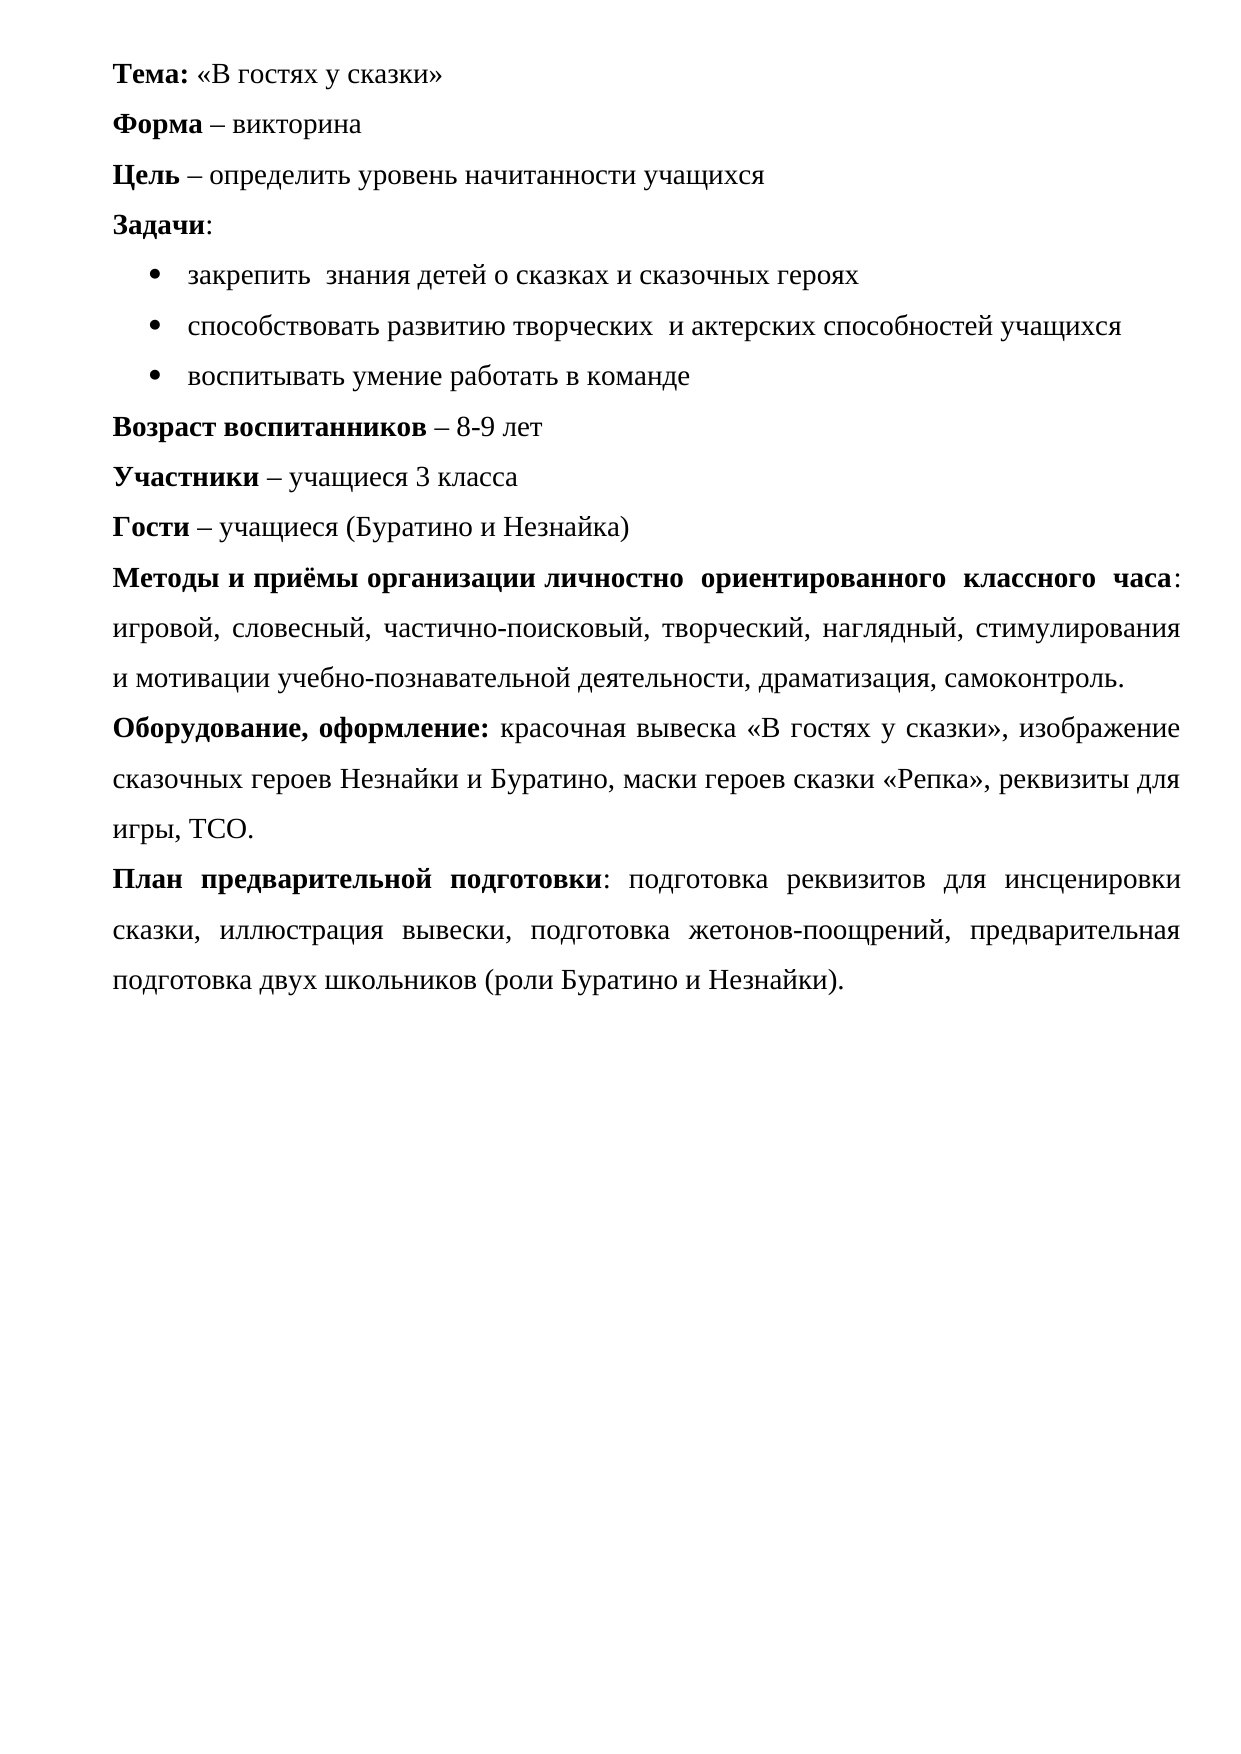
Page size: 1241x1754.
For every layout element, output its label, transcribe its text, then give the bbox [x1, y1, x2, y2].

text План предварительной подготовки: подготовка реквизитов для инсценировки сказки, иллюстрация вывески, подготовка жетонов-поощрений, предварительная подготовка двух школьников (роли Буратино и Незнайки). [112, 862, 1181, 996]
text Форма – викторина [112, 107, 1181, 140]
text Гости – учащиеся (Буратино и Незнайка) [112, 509, 1181, 543]
list закрепить знания детей о сказках и сказочных героях [150, 257, 1181, 291]
text Методы и приёмы организации личностно ориентированного классного часа: игровой, словесный, частично-поисковый, творческий, наглядный, стимулирования и мотивации учебно-познавательной деятельности, драматизация, самоконтроль. [112, 560, 1181, 694]
text Тема: «В гостях у сказки» [112, 56, 1181, 90]
text Оборудование, оформление: красочная вывеска «В гостях у сказки», изображение сказочных героев Незнайки и Буратино, маски героев сказки «Репка», реквизиты для игры, ТСО. [112, 711, 1181, 845]
list способствовать развитию творческих и актерских способностей учащихся [150, 308, 1181, 342]
list воспитывать умение работать в команде [150, 358, 1181, 392]
text Задачи: [112, 207, 1181, 241]
text Цель – определить уровень начитанности учащихся [112, 157, 1181, 190]
text Участники – учащиеся 3 класса [112, 459, 1181, 493]
text Возраст воспитанников – 8-9 лет [112, 409, 1181, 442]
